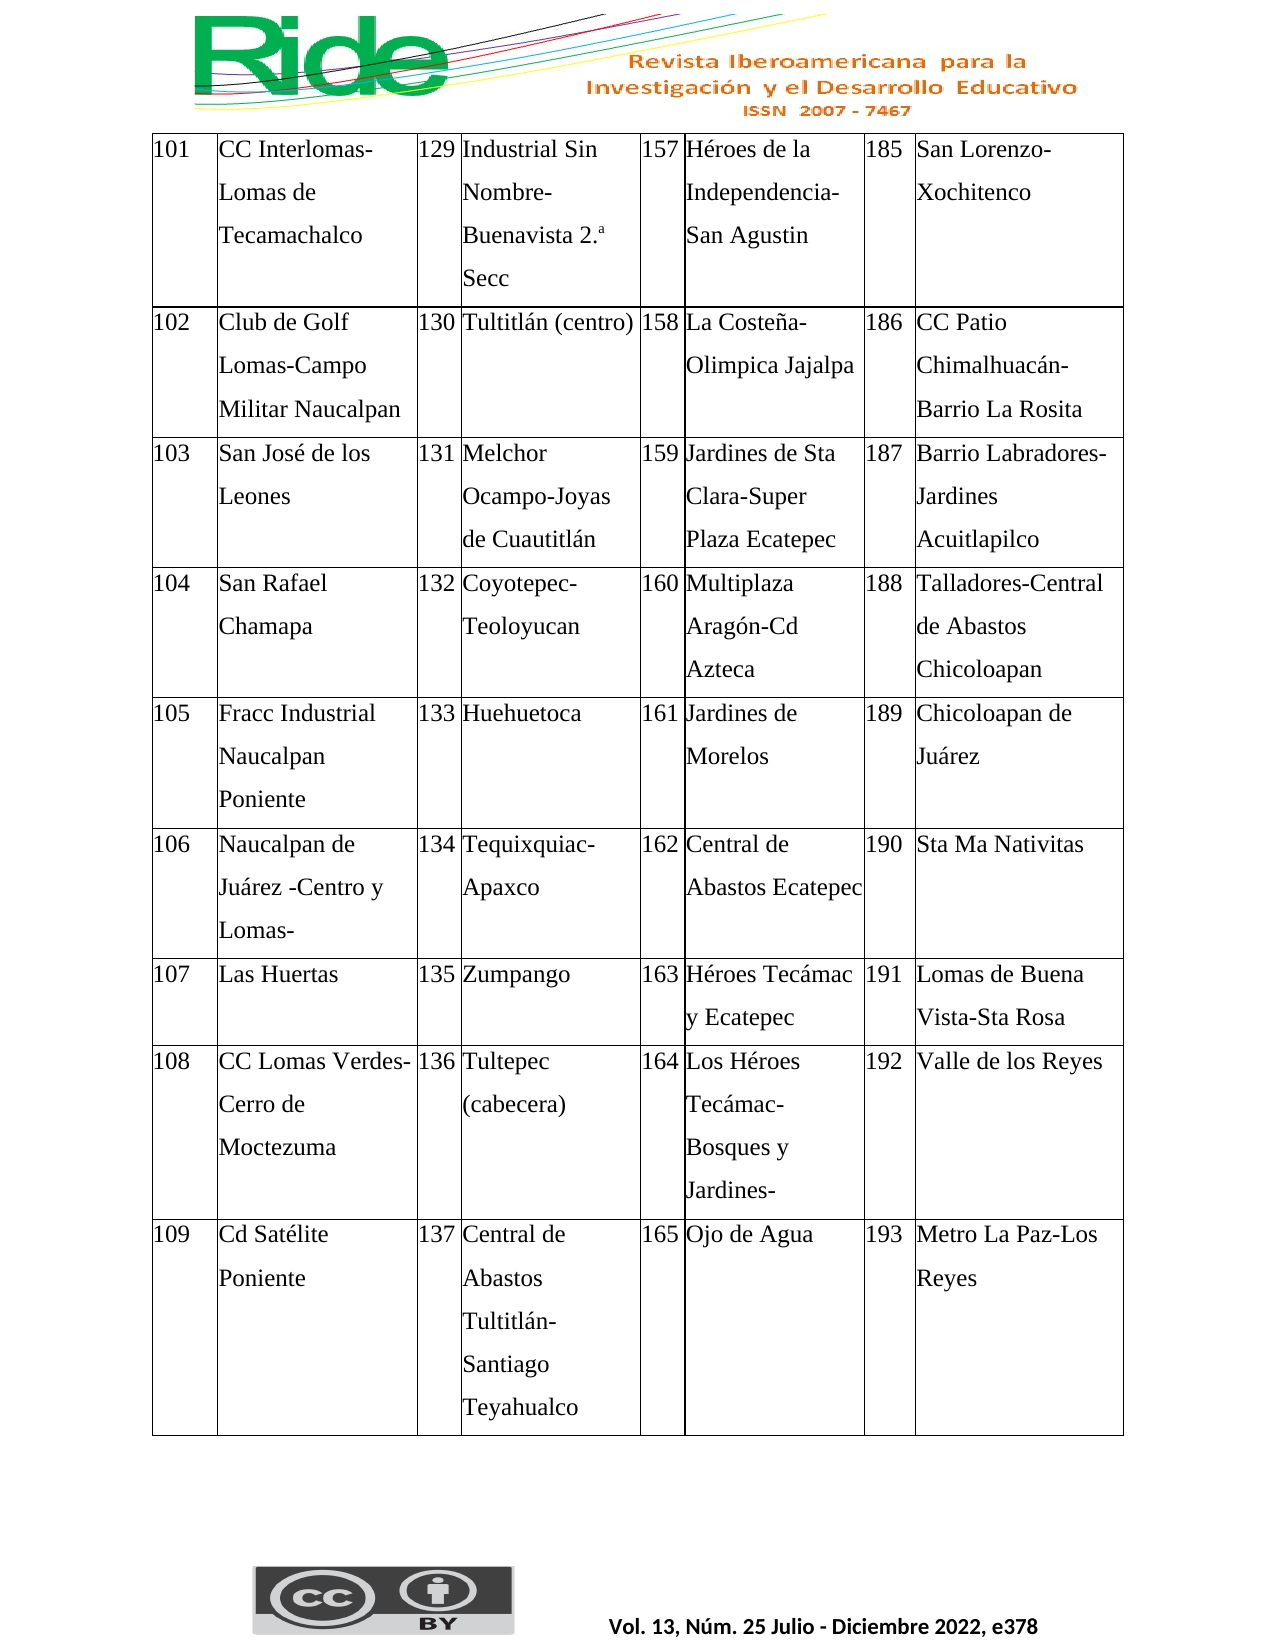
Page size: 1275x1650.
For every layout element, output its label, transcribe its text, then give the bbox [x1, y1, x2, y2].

table_cell 190 [865, 829, 915, 958]
table_cell Melchor Ocampo-Joyas de Cuautitlán [462, 438, 640, 567]
table_cell 164 [641, 1046, 684, 1218]
table_cell Barrio Labradores-Jardines Acuitlapilco [916, 438, 1123, 567]
table_cell Lomas de Buena Vista-Sta Rosa [916, 959, 1123, 1045]
table_cell Tequixquiac-Apaxco [462, 829, 640, 958]
table_cell 189 [865, 698, 915, 828]
table_cell Coyotepec-Teoloyucan [462, 568, 640, 697]
table_cell 130 [418, 308, 461, 437]
table_cell 106 [153, 829, 217, 958]
table_cell Héroes de la Independencia-San Agustin [686, 134, 864, 306]
table_cell 136 [418, 1046, 461, 1218]
table_cell 132 [418, 568, 461, 697]
table_cell 131 [418, 438, 461, 567]
table_cell San José de los Leones [218, 438, 417, 567]
table_cell Valle de los Reyes [916, 1046, 1123, 1218]
table_cell 162 [641, 829, 684, 958]
table_cell 133 [418, 698, 461, 828]
table_cell 163 [641, 959, 684, 1045]
table_cell 160 [641, 568, 684, 697]
table_cell Naucalpan de Juárez -Centro y Lomas- [218, 829, 417, 958]
table_cell 109 [153, 1220, 217, 1435]
table_cell 135 [418, 959, 461, 1045]
table_cell Central de Abastos Ecatepec [686, 829, 864, 958]
table_cell Chicoloapan de Juárez [916, 698, 1123, 828]
table_cell Jardines de Sta Clara-Super Plaza Ecatepec [686, 438, 864, 567]
table_cell San Lorenzo-Xochitenco [916, 134, 1123, 306]
table_cell 157 [641, 134, 684, 306]
table_cell 103 [153, 438, 217, 567]
table_cell Cd Satélite Poniente [218, 1220, 417, 1435]
table_cell 191 [865, 959, 915, 1045]
table_cell CC Interlomas-Lomas de Tecamachalco [218, 134, 417, 306]
table_cell Fracc Industrial Naucalpan Poniente [218, 698, 417, 828]
table_cell 137 [418, 1220, 461, 1435]
table_cell Zumpango [462, 959, 640, 1045]
table_cell 187 [865, 438, 915, 567]
table_cell 193 [865, 1220, 915, 1435]
table_cell Tultepec (cabecera) [462, 1046, 640, 1218]
table_cell Club de Golf Lomas-Campo Militar Naucalpan [218, 308, 417, 437]
picture [252, 1566, 515, 1635]
table_cell Jardines de Morelos [686, 698, 864, 828]
table_cell Sta Ma Nativitas [916, 829, 1123, 958]
picture [194, 14, 1081, 119]
table_cell La Costeña-Olimpica Jajalpa [686, 308, 864, 437]
table_cell 107 [153, 959, 217, 1045]
table_cell Talladores-Central de Abastos Chicoloapan [916, 568, 1123, 697]
table_cell Tultitlán (centro) [462, 308, 640, 437]
table_cell Huehuetoca [462, 698, 640, 828]
table_cell 185 [865, 134, 915, 306]
table_cell 158 [641, 308, 684, 437]
table_cell Las Huertas [218, 959, 417, 1045]
table_cell 104 [153, 568, 217, 697]
table_cell San Rafael Chamapa [218, 568, 417, 697]
table_cell 129 [418, 134, 461, 306]
table_cell Industrial Sin Nombre-Buenavista 2.a Secc [462, 134, 640, 306]
table_cell 101 [153, 134, 217, 306]
table_cell CC Lomas Verdes-Cerro de Moctezuma [218, 1046, 417, 1218]
table_cell 161 [641, 698, 684, 828]
table_cell Metro La Paz-Los Reyes [916, 1220, 1123, 1435]
table_cell 186 [865, 308, 915, 437]
table_cell CC Patio Chimalhuacán-Barrio La Rosita [916, 308, 1123, 437]
table_cell Central de Abastos Tultitlán-Santiago Teyahualco [462, 1220, 640, 1435]
table_cell Ojo de Agua [686, 1220, 864, 1435]
table_cell 188 [865, 568, 915, 697]
table_cell 102 [153, 308, 217, 437]
table_cell 165 [641, 1220, 684, 1435]
table_cell 105 [153, 698, 217, 828]
table_cell 134 [418, 829, 461, 958]
table_cell Héroes Tecámac y Ecatepec [686, 959, 864, 1045]
table_cell 159 [641, 438, 684, 567]
table_cell 108 [153, 1046, 217, 1218]
table_cell Multiplaza Aragón-Cd Azteca [686, 568, 864, 697]
table_cell 192 [865, 1046, 915, 1218]
table_cell Los Héroes Tecámac-Bosques y Jardines- [686, 1046, 864, 1218]
